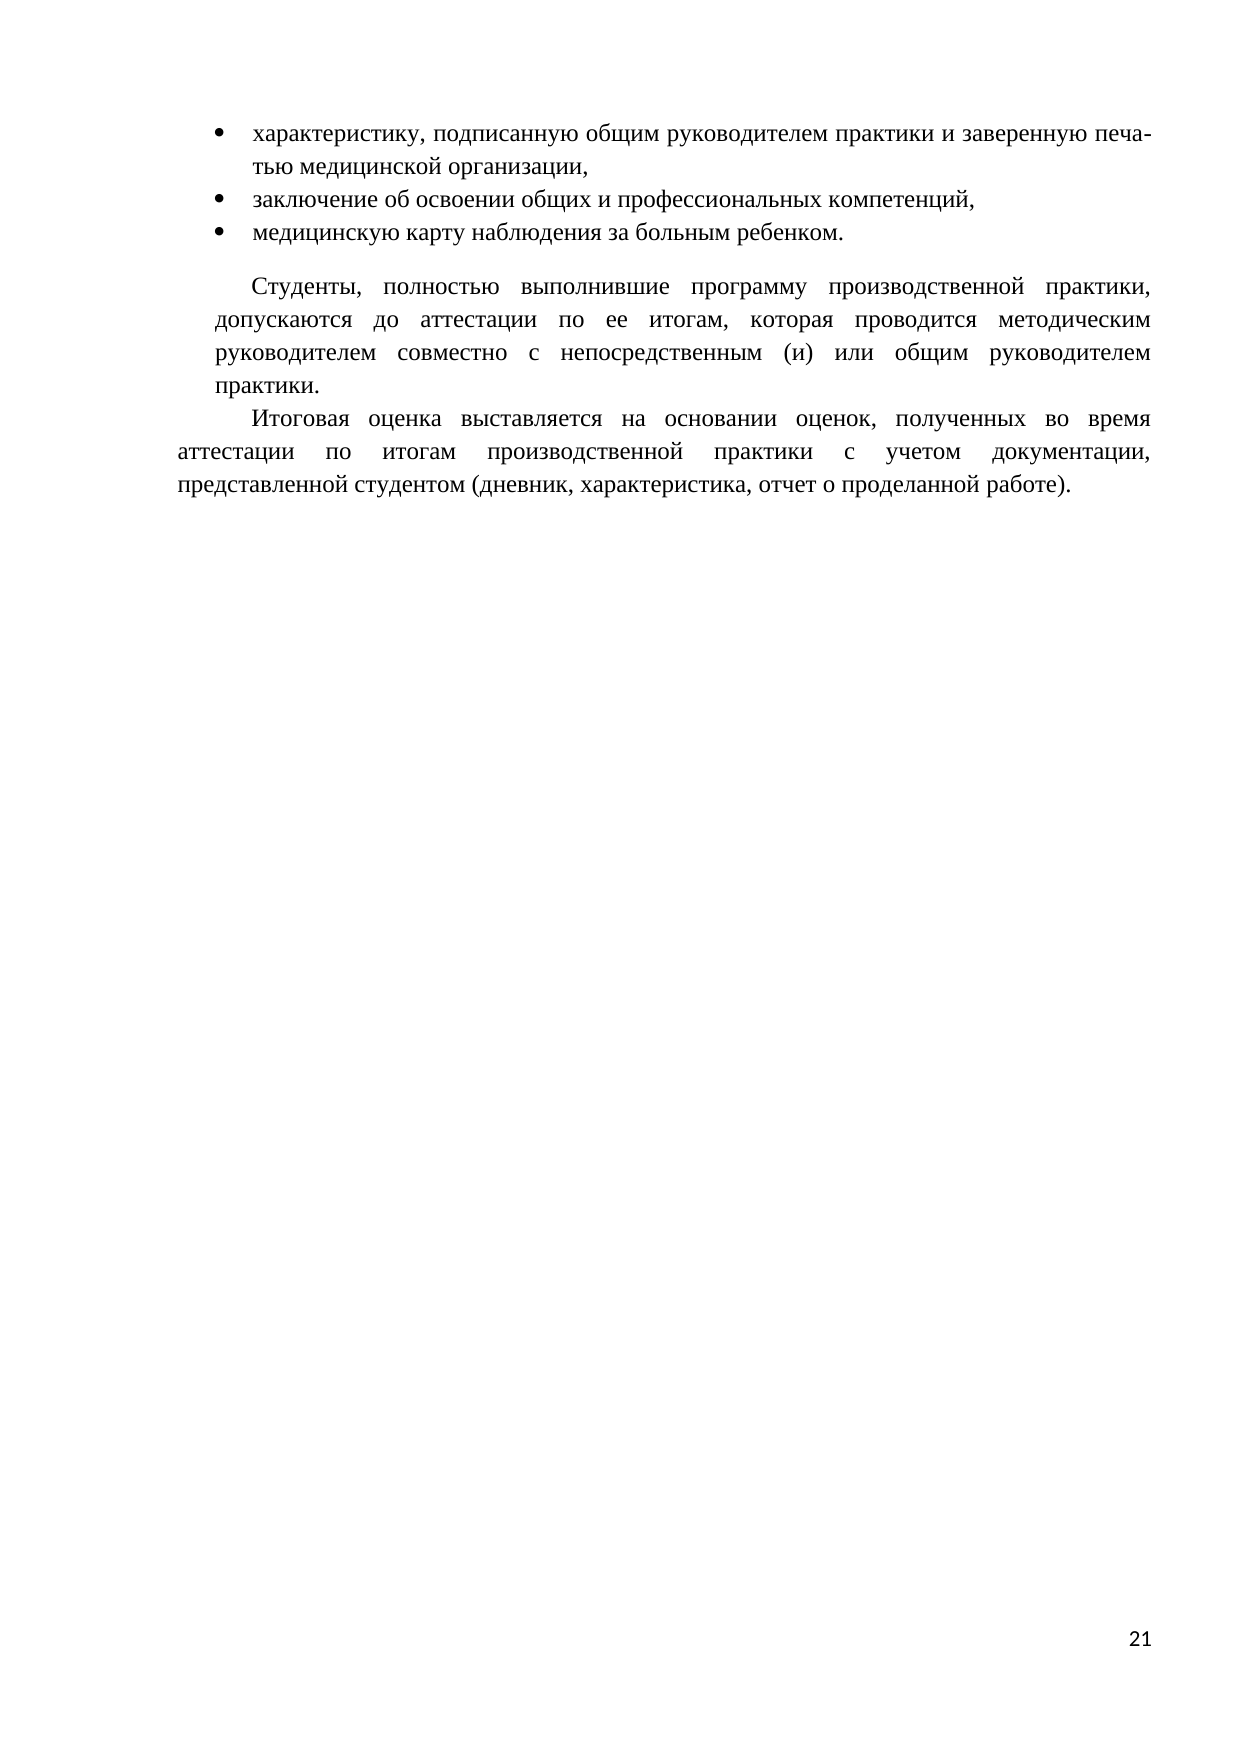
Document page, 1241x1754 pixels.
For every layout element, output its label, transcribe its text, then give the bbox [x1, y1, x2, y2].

list характеристику, подписанную общим руководителем практики и заверенную печатью медицинской организации, [215, 118, 1152, 180]
text Итоговая оценка выставляется на основании оценок, полученных во время аттестации по итогам производственной практики с учетом документации, представленной студентом (дневник, характеристика, отчет о проделанной работе). [177, 403, 1152, 498]
list медицинскую карту наблюдения за больным ребенком. [215, 217, 1152, 246]
list заключение об освоении общих и профессиональных компетенций, [215, 184, 1152, 213]
text Студенты, полностью выполнившие программу производственной практики, допускаются до аттестации по ее итогам, которая проводится методическим руководителем совместно с непосредственным (и) или общим руководителем практики. [215, 271, 1152, 399]
